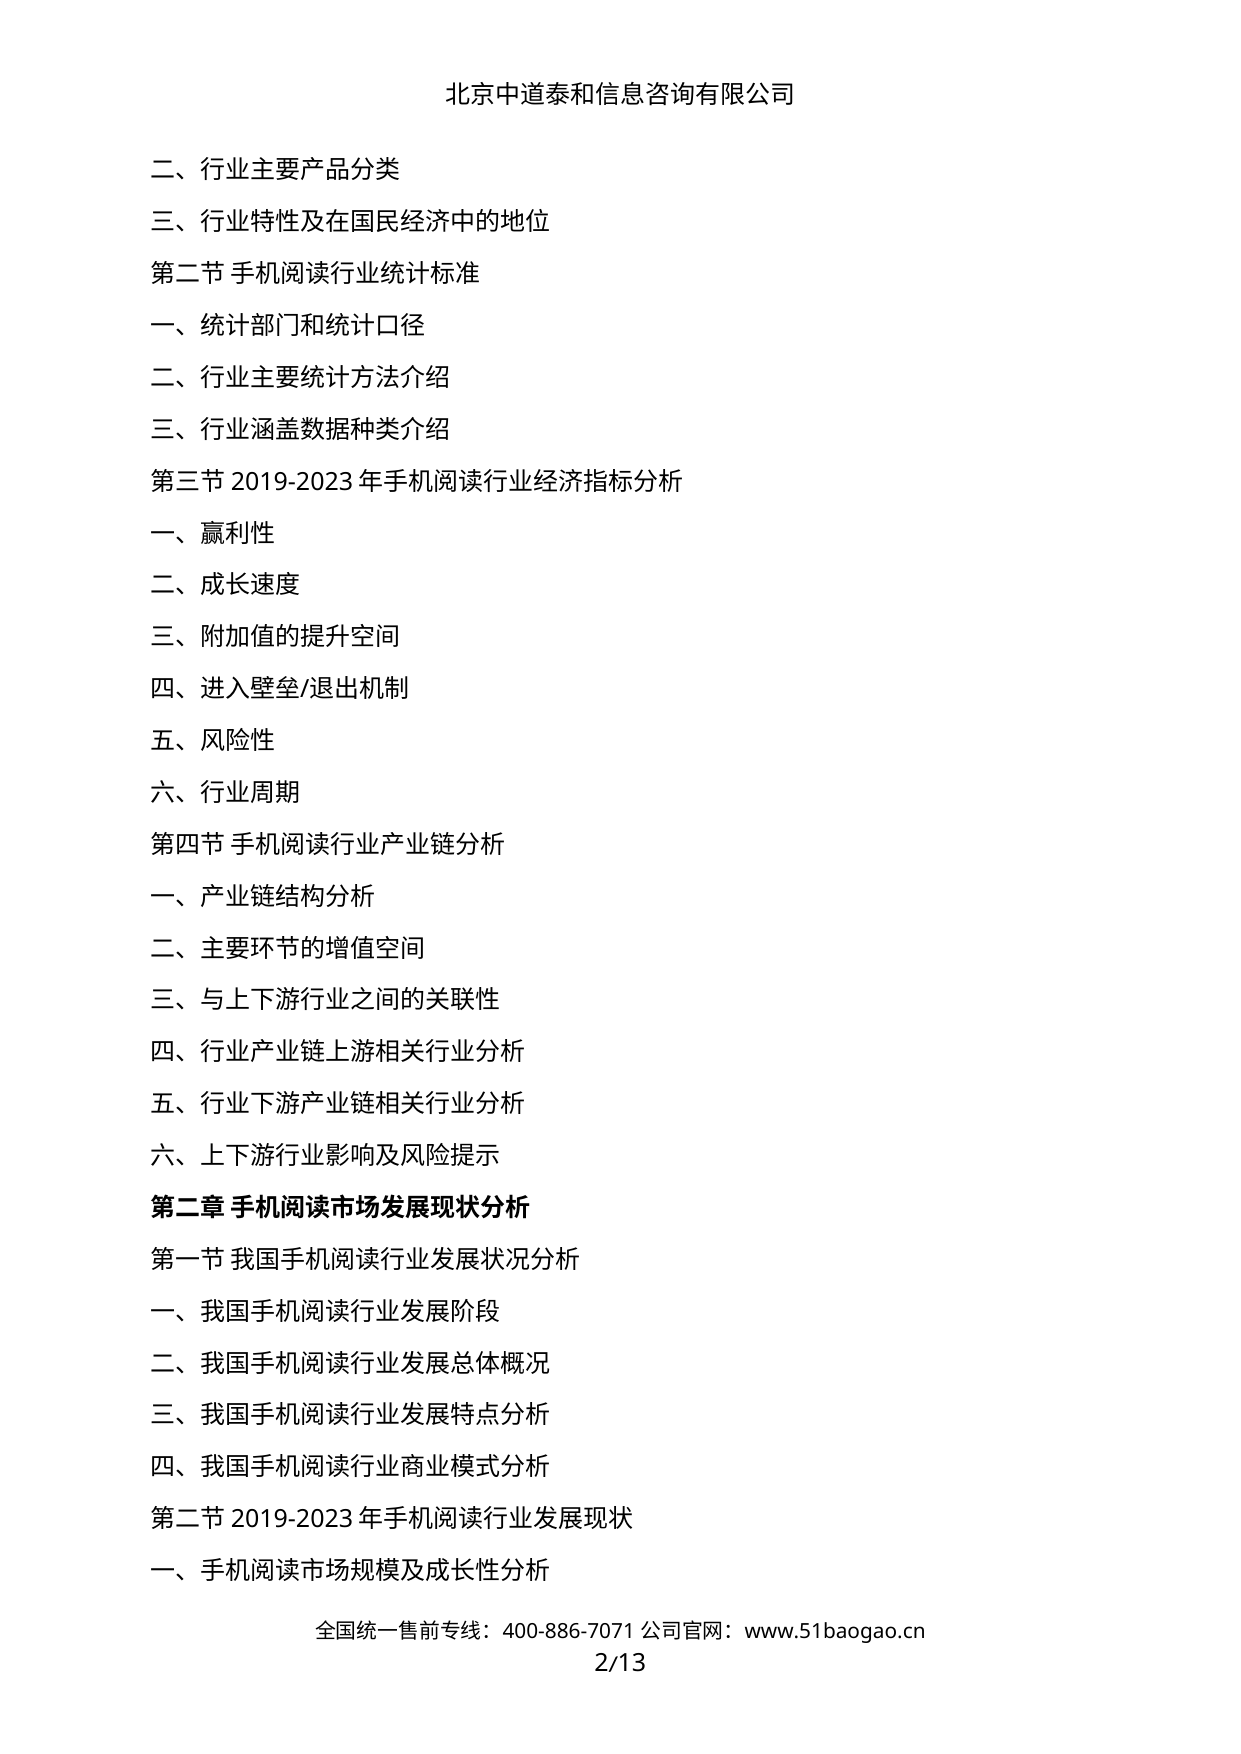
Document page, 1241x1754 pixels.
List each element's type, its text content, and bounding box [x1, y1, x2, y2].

text 三、与上下游行业之间的关联性 [150, 980, 1090, 1016]
text 二、行业主要统计方法介绍 [150, 357, 1090, 394]
text 第二节 手机阅读行业统计标准 [150, 254, 1090, 290]
text 二、成长速度 [150, 565, 1090, 601]
text 五、行业下游产业链相关行业分析 [150, 1084, 1090, 1120]
text 三、我国手机阅读行业发展特点分析 [150, 1395, 1090, 1431]
text 第一节 我国手机阅读行业发展状况分析 [150, 1239, 1090, 1276]
text 三、行业涵盖数据种类介绍 [150, 409, 1090, 446]
text 四、我国手机阅读行业商业模式分析 [150, 1447, 1090, 1483]
text 第二章 手机阅读市场发展现状分析 [150, 1187, 1090, 1224]
text 第三节 2019-2023年手机阅读行业经济指标分析 [150, 461, 1090, 497]
text 二、我国手机阅读行业发展总体概况 [150, 1343, 1090, 1379]
text 六、行业周期 [150, 772, 1090, 809]
text 二、主要环节的增值空间 [150, 928, 1090, 964]
text 四、行业产业链上游相关行业分析 [150, 1032, 1090, 1068]
text 一、我国手机阅读行业发展阶段 [150, 1291, 1090, 1327]
text 三、行业特性及在国民经济中的地位 [150, 202, 1090, 238]
text 第二节 2019-2023年手机阅读行业发展现状 [150, 1499, 1090, 1535]
text 一、赢利性 [150, 513, 1090, 549]
text 四、进入壁垒/退出机制 [150, 669, 1090, 705]
text 一、统计部门和统计口径 [150, 306, 1090, 342]
text 第四节 手机阅读行业产业链分析 [150, 824, 1090, 861]
text 六、上下游行业影响及风险提示 [150, 1136, 1090, 1172]
text 二、行业主要产品分类 [150, 150, 1090, 186]
text 三、附加值的提升空间 [150, 617, 1090, 653]
text 一、产业链结构分析 [150, 876, 1090, 912]
text 五、风险性 [150, 721, 1090, 757]
text 一、手机阅读市场规模及成长性分析 [150, 1551, 1090, 1587]
